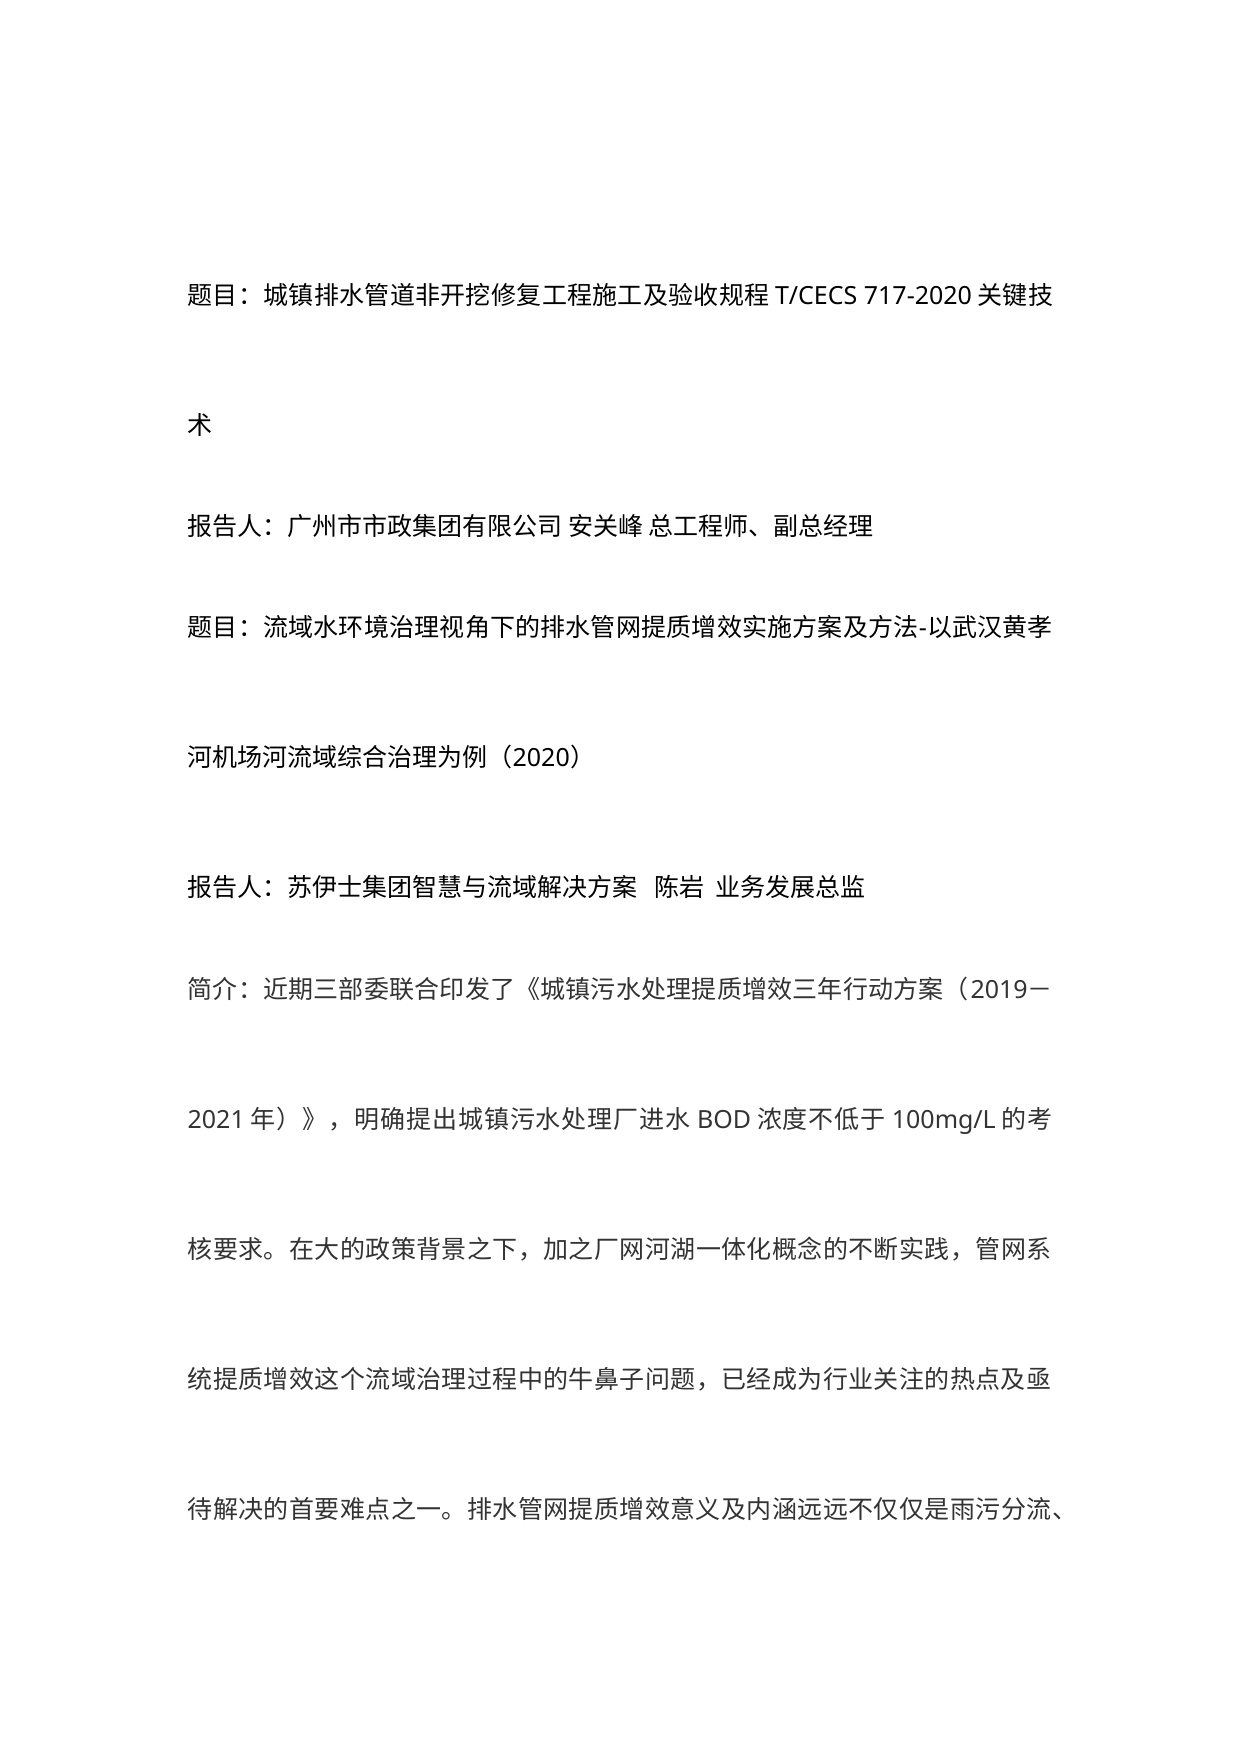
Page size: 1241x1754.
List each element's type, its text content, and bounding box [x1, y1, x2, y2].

text 报告人：广州市市政集团有限公司 安关峰 总工程师、副总经理 [187, 492, 1053, 557]
text 题目：城镇排水管道非开挖修复工程施工及验收规程T/CECS 717-2020关键技术 [187, 261, 1053, 456]
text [187, 955, 1053, 1540]
text 题目：流域水环境治理视角下的排水管网提质增效实施方案及方法-以武汉黄孝河机场河流域综合治理为例（2020） 报告人：苏伊士集团智慧与流域解决方案 陈岩 业务发展总监 [187, 593, 1053, 918]
